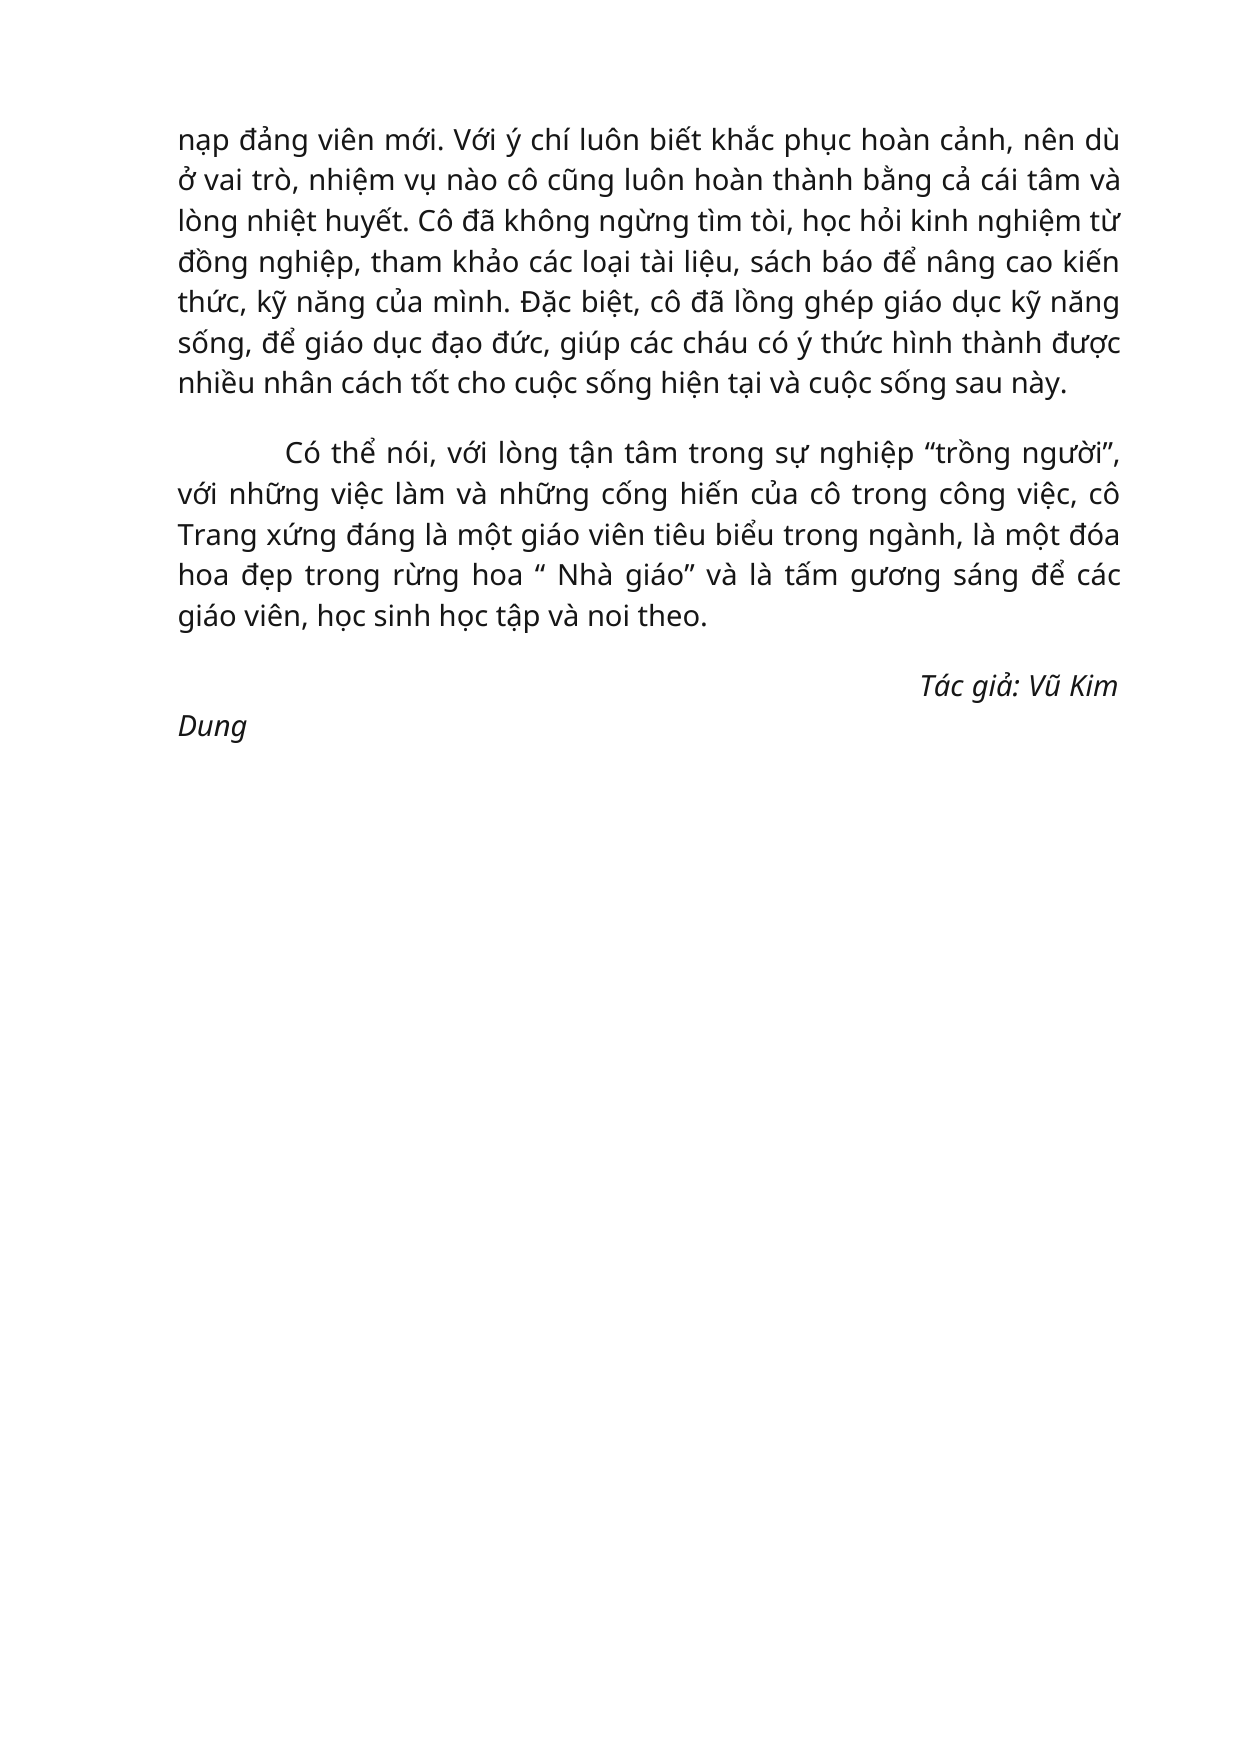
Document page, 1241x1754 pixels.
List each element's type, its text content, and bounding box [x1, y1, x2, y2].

text Có thể nói, với lòng tận tâm trong sự nghiệp “trồng người”, với những việc làm và những cống hiến của cô trong công việc, cô Trang xứng đáng là một giáo viên tiêu biểu trong ngành, là một đóa hoa đẹp trong rừng hoa “ Nhà giáo” và là tấm gương sáng để các giáo viên, học sinh học tập và noi theo. [177, 432, 1122, 635]
text Tác giả: Vũ Kim Dung [177, 664, 1122, 745]
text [177, 118, 1122, 402]
